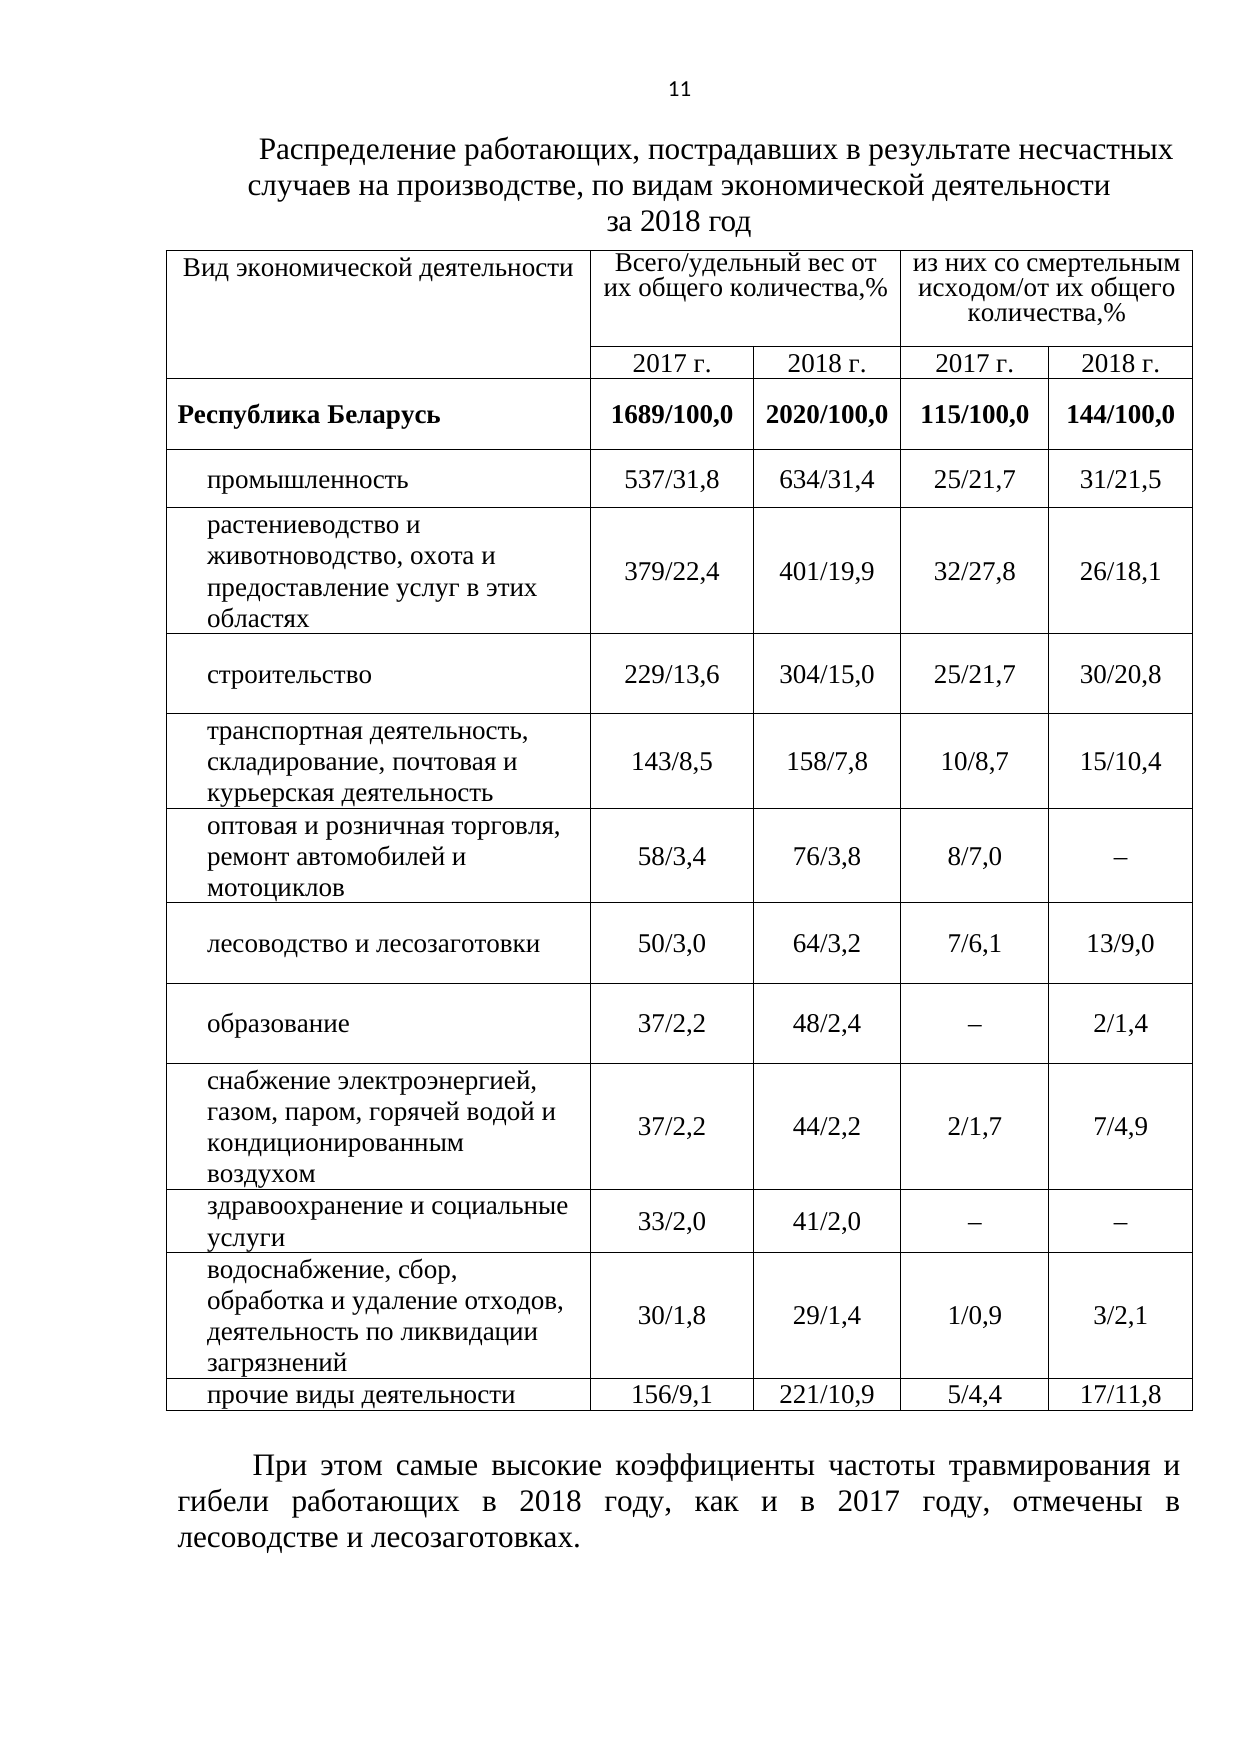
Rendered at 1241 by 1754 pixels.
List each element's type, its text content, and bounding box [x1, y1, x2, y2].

table_cell – [1049, 809, 1192, 902]
table_cell 2018 г. [754, 347, 900, 378]
table_cell оптовая и розничная торговля, ремонт автомобилей и мотоциклов [167, 809, 590, 902]
table_cell 29/1,4 [754, 1253, 900, 1377]
table_cell снабжение электроэнергией, газом, паром, горячей водой и кондиционированным воздухом [167, 1064, 590, 1188]
table_cell 2020/100,0 [754, 379, 900, 449]
table_cell 44/2,2 [754, 1064, 900, 1188]
table_cell прочие виды деятельности [167, 1379, 590, 1409]
table_cell 31/21,5 [1049, 450, 1192, 507]
table_cell 2017 г. [591, 347, 753, 378]
table_cell 37/2,2 [591, 984, 753, 1063]
table_cell 221/10,9 [754, 1379, 900, 1409]
table_cell 5/4,4 [901, 1379, 1048, 1409]
table_header из них со смертельным исходом/от их общего количества,% [901, 251, 1192, 346]
table_cell 30/20,8 [1049, 634, 1192, 713]
table_cell 8/7,0 [901, 809, 1048, 902]
table_cell 144/100,0 [1049, 379, 1192, 449]
table_cell – [901, 1190, 1048, 1252]
table_cell 2/1,7 [901, 1064, 1048, 1188]
table_cell 2/1,4 [1049, 984, 1192, 1063]
table_cell Республика Беларусь [167, 379, 590, 449]
table_cell 229/13,6 [591, 634, 753, 713]
table_cell 7/6,1 [901, 903, 1048, 982]
table_cell лесоводство и лесозаготовки [167, 903, 590, 982]
table_cell 3/2,1 [1049, 1253, 1192, 1377]
table_cell 7/4,9 [1049, 1064, 1192, 1188]
table_cell 58/3,4 [591, 809, 753, 902]
text Распределение работающих, пострадавших в результате несчастных случаев на производстве, по видам экономической деятельности за 2018 год [177, 130, 1181, 238]
table_cell образование [167, 984, 590, 1063]
table_cell 76/3,8 [754, 809, 900, 902]
table_cell 30/1,8 [591, 1253, 753, 1377]
table_cell 2017 г. [901, 347, 1048, 378]
table_cell 1/0,9 [901, 1253, 1048, 1377]
table_cell 37/2,2 [591, 1064, 753, 1188]
table_cell 17/11,8 [1049, 1379, 1192, 1409]
table_cell 48/2,4 [754, 984, 900, 1063]
table_cell здравоохранение и социальные услуги [167, 1190, 590, 1252]
table_cell 2018 г. [1049, 347, 1192, 378]
table_cell 634/31,4 [754, 450, 900, 507]
table_header Вид экономической деятельности [167, 251, 590, 378]
table_cell 143/8,5 [591, 714, 753, 808]
table_cell 158/7,8 [754, 714, 900, 808]
table_cell строительство [167, 634, 590, 713]
table_cell 1689/100,0 [591, 379, 753, 449]
table_cell 25/21,7 [901, 634, 1048, 713]
table_cell 33/2,0 [591, 1190, 753, 1252]
table_cell 41/2,0 [754, 1190, 900, 1252]
table_cell 50/3,0 [591, 903, 753, 982]
table_cell 379/22,4 [591, 508, 753, 633]
table_cell промышленность [167, 450, 590, 507]
table_cell транспортная деятельность, складирование, почтовая и курьерская деятельность [167, 714, 590, 808]
table_cell – [901, 984, 1048, 1063]
table_cell водоснабжение, сбор, обработка и удаление отходов, деятельность по ликвидации загрязнений [167, 1253, 590, 1377]
table_cell 156/9,1 [591, 1379, 753, 1409]
table_cell 13/9,0 [1049, 903, 1192, 982]
table_cell растениеводство и животноводство, охота и предоставление услуг в этих областях [167, 508, 590, 633]
table_cell 401/19,9 [754, 508, 900, 633]
table_cell 537/31,8 [591, 450, 753, 507]
table_cell 64/3,2 [754, 903, 900, 982]
table_cell 304/15,0 [754, 634, 900, 713]
table_cell 115/100,0 [901, 379, 1048, 449]
table_cell 10/8,7 [901, 714, 1048, 808]
table_cell – [1049, 1190, 1192, 1252]
table_cell 25/21,7 [901, 450, 1048, 507]
table_cell 26/18,1 [1049, 508, 1192, 633]
text При этом самые высокие коэффициенты частоты травмирования и гибели работающих в 2018 году, как и в 2017 году, отмечены в лесоводстве и лесозаготовках. [177, 1447, 1181, 1554]
table_cell 32/27,8 [901, 508, 1048, 633]
table_header Всего/удельный вес от их общего количества,% [591, 251, 900, 346]
table_cell 15/10,4 [1049, 714, 1192, 808]
